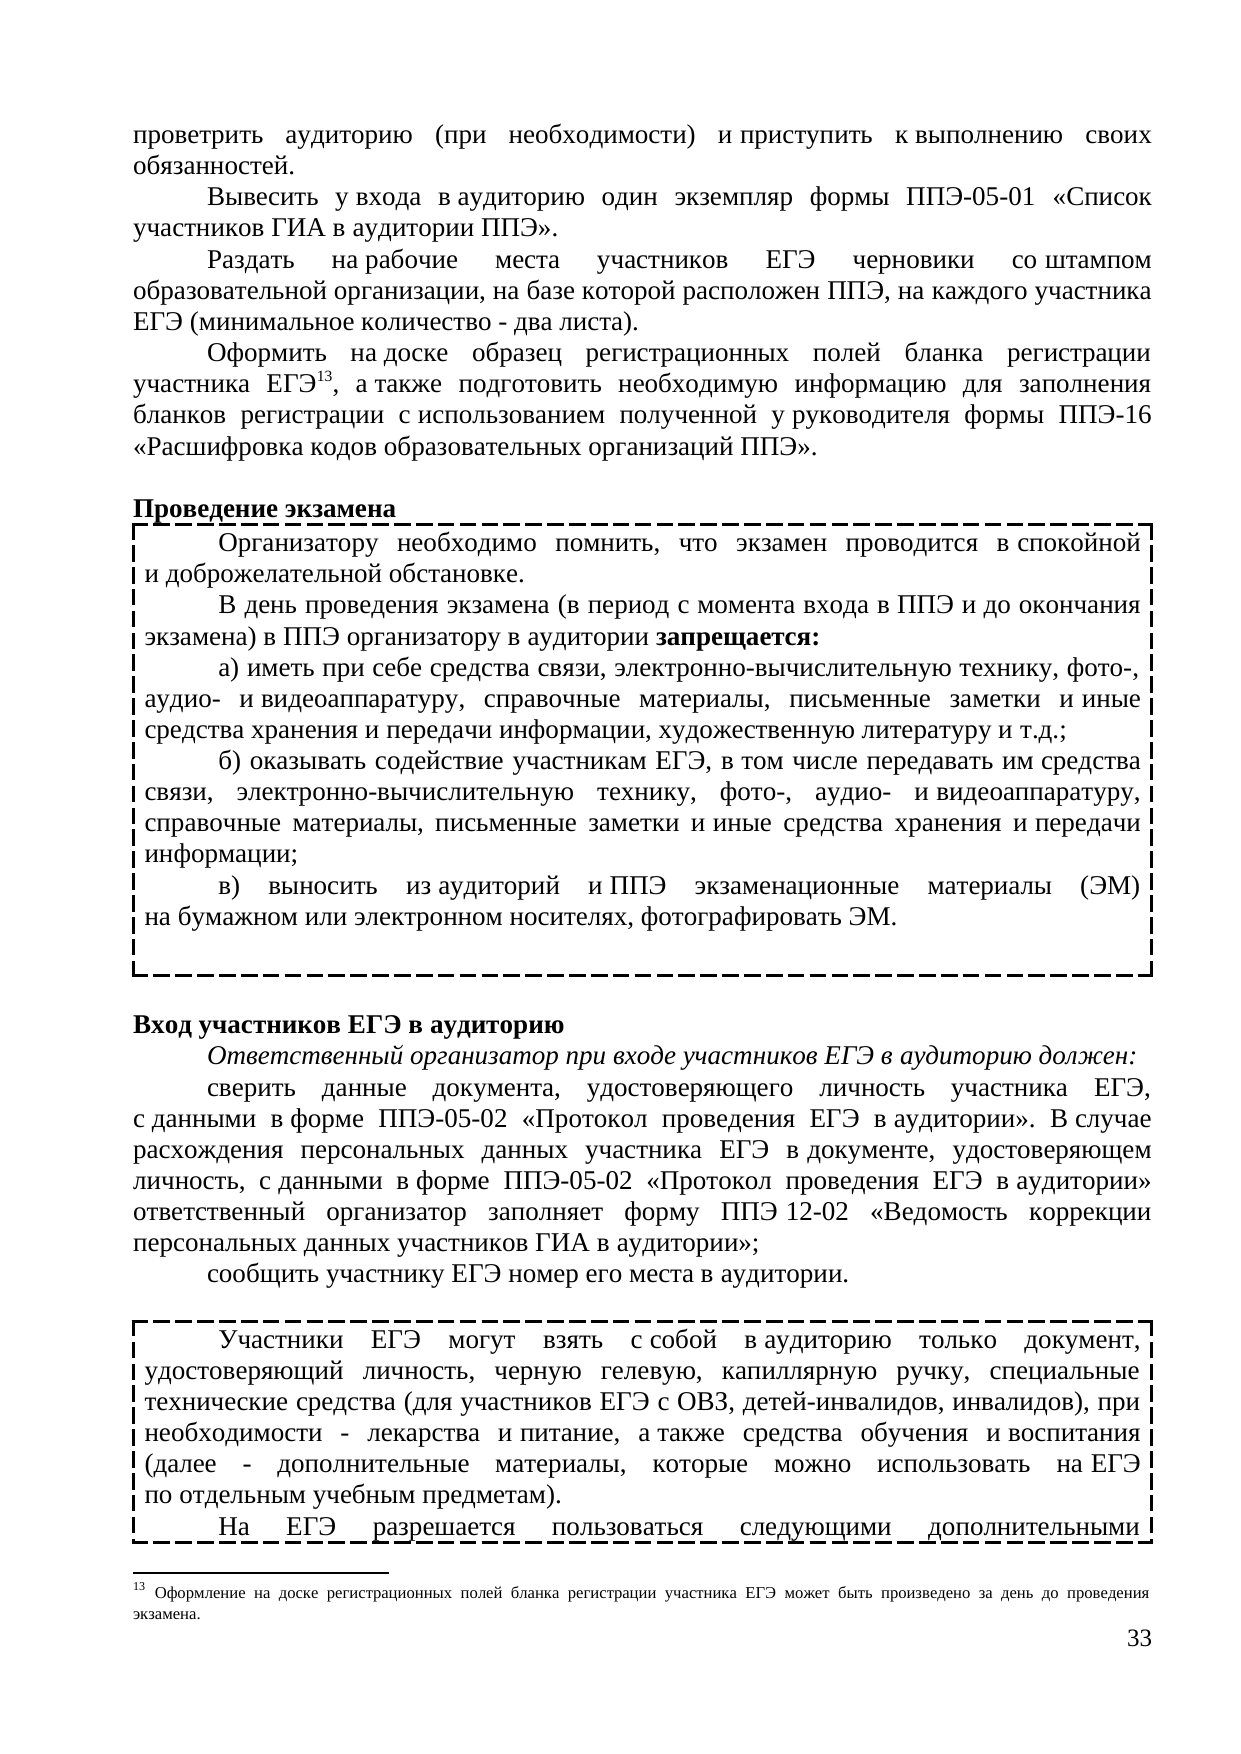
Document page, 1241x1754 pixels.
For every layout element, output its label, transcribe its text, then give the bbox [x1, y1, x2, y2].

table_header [133, 1320, 1152, 1541]
text Раздать на рабочие места участников ЕГЭ черновики со штампом образовательной организации, на базе которой расположен ППЭ, на каждого участника ЕГЭ (минимальное количество - два листа). [133, 243, 1152, 336]
text Ответственный организатор при входе участников ЕГЭ в аудиторию должен: [133, 1039, 1152, 1071]
text сообщить участнику ЕГЭ номер его места в аудитории. [133, 1257, 1152, 1289]
text Проведение экзамена [133, 492, 1152, 523]
text Оформить на доске образец регистрационных полей бланка регистрации участника ЕГЭ, а также подготовить необходимую информацию для заполнения бланков регистрации с использованием полученной у руководителя формы ППЭ-16 «Расшифровка кодов образовательных организаций ППЭ». [133, 336, 1152, 461]
text Вход участников ЕГЭ в аудиторию [133, 1008, 1152, 1039]
text Вывесить у входа в аудиторию один экземпляр формы ППЭ-05-01 «Список участников ГИА в аудитории ППЭ». [133, 180, 1152, 243]
table_header Организатору необходимо помнить, что экзамен проводится в спокойной и доброжелательной обстановке. В день проведения экзамена (в период с момента входа в ППЭ и до окончания экзамена) в ППЭ организатору в аудитории запрещается: а) иметь при себе средства связи, электронно-вычислительную технику, фото-, аудио- и видеоаппаратуру, справочные материалы, письменные заметки и иные средства хранения и передачи информации, художественную литературу и т.д.; б) оказывать содействие участникам ЕГЭ, в том числе передавать им средства связи, электронно-вычислительную технику, фото-, аудио- и видеоаппаратуру, справочные материалы, письменные заметки и иные средства хранения и передачи информации; в) выносить из аудиторий и ППЭ экзаменационные материалы (ЭМ) на бумажном или электронном носителях, фотографировать ЭМ. [133, 523, 1152, 974]
text сверить данные документа, удостоверяющего личность участника ЕГЭ, с данными в форме ППЭ-05-02 «Протокол проведения ЕГЭ в аудитории». В случае расхождения персональных данных участника ЕГЭ в документе, удостоверяющем личность, с данными в форме ППЭ-05-02 «Протокол проведения ЕГЭ в аудитории» ответственный организатор заполняет форму ППЭ 12-02 «Ведомость коррекции персональных данных участников ГИА в аудитории»; [133, 1071, 1152, 1257]
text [133, 118, 1152, 180]
